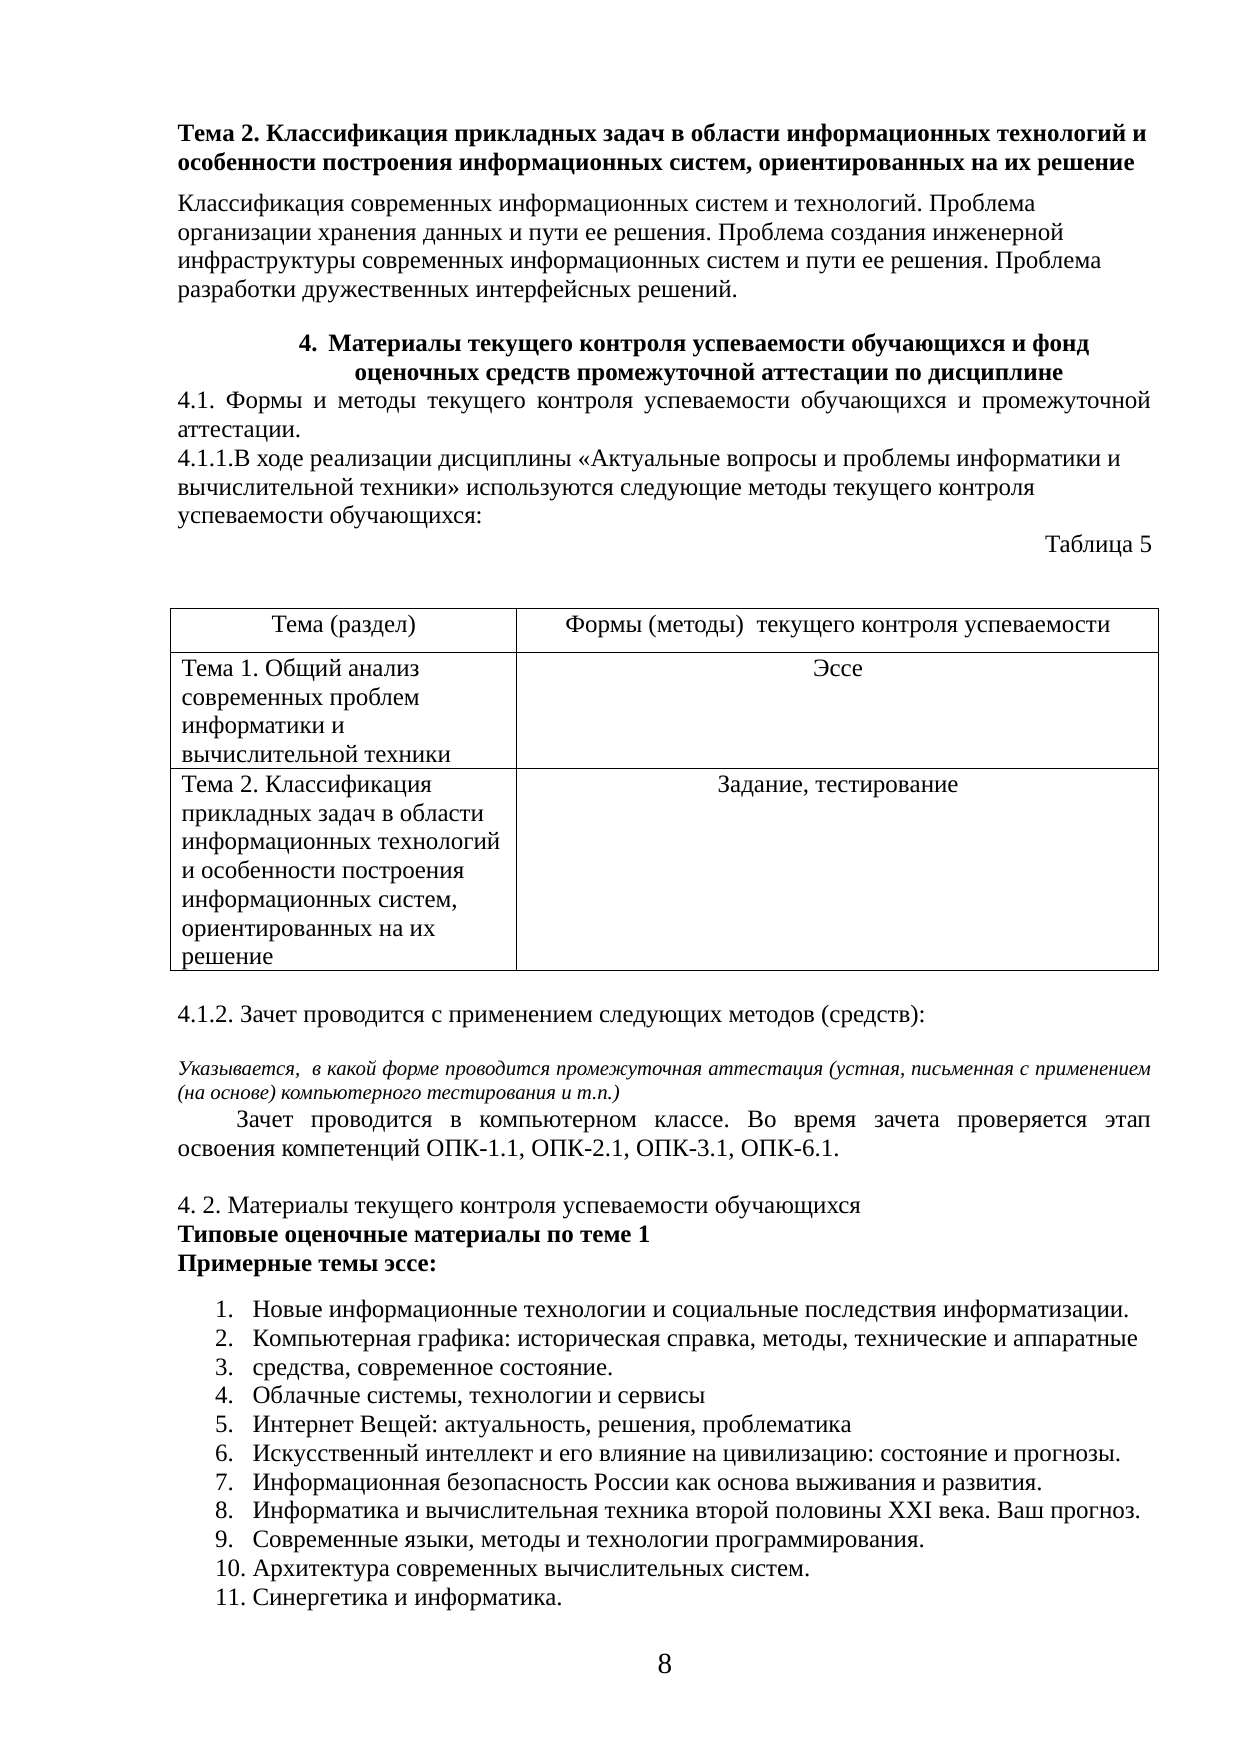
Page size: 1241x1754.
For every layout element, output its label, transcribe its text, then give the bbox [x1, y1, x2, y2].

text 4.1.2. Зачет проводится с применением следующих методов (средств): [177, 999, 1152, 1028]
subtitle Материалы текущего контроля успеваемости обучающихся и фонд оценочных средств промежуточной аттестации по дисциплине [236, 328, 1152, 386]
list Компьютерная графика: историческая справка, методы, технические и аппаратные [215, 1323, 1167, 1352]
list Информационная безопасность России как основа выживания и развития. [215, 1467, 1167, 1495]
table_header Тема (раздел) [171, 609, 516, 652]
list Архитектура современных вычислительных систем. [215, 1553, 1167, 1582]
text Примерные темы эссе: [177, 1248, 1152, 1277]
list Синергетика и информатика. [215, 1582, 1167, 1610]
text Таблица [177, 529, 1152, 558]
text Тема 2. Классификация прикладных задач в области информационных технологий и особенности построения информационных систем, ориентированных на их решение [177, 118, 1152, 176]
list Интернет Вещей: актуальность, решения, проблематика [215, 1409, 1167, 1438]
text Зачет проводится в компьютерном классе. Во время зачета проверяется этап освоения компетенций ОПК-1.1, ОПК-2.1, ОПК-3.1, ОПК-6.1. [177, 1104, 1152, 1162]
list Современные языки, методы и технологии программирования. [215, 1524, 1167, 1553]
text Указывается, в какой форме проводится промежуточная аттестация (устная, письменная с применением (на основе) компьютерного тестирования и т.п.) [177, 1056, 1152, 1104]
table_header Формы (методы) текущего контроля успеваемости [517, 609, 1158, 652]
text Типовые оценочные материалы по теме 1 [177, 1219, 1152, 1248]
table_cell Тема 2. Классификация прикладных задач в области информационных технологий и особенности построения информационных систем, ориентированных на их решение [171, 769, 516, 970]
table_cell Тема 1. Общий анализ современных проблем информатики и вычислительной техники [171, 653, 516, 768]
text Классификация современных информационных систем и технологий. Проблема организации хранения данных и пути ее решения. Проблема создания инженерной инфраструктуры современных информационных систем и пути ее решения. Проблема разработки дружественных интерфейсных решений. [177, 188, 1152, 303]
list Информатика и вычислительная техника второй половины XXI века. Ваш прогноз. [215, 1495, 1167, 1524]
list Облачные системы, технологии и сервисы [215, 1380, 1167, 1409]
text 4.1. Формы и методы текущего контроля успеваемости обучающихся и промежуточной аттестации. [177, 386, 1152, 443]
list Искусственный интеллект и его влияние на цивилизацию: состояние и прогнозы. [215, 1438, 1167, 1467]
list средства, современное состояние. [215, 1352, 1167, 1380]
list Новые информационные технологии и социальные последствия информатизации. [215, 1294, 1167, 1323]
table_cell Эссе [517, 653, 1158, 768]
table_cell Задание, тестирование [517, 769, 1158, 970]
text 4. 2. Материалы текущего контроля успеваемости обучающихся [177, 1190, 1152, 1219]
text 4.1.1.В ходе реализации дисциплины «Актуальные вопросы и проблемы информатики и вычислительной техники» используются следующие методы текущего контроля успеваемости обучающихся: [177, 443, 1152, 529]
